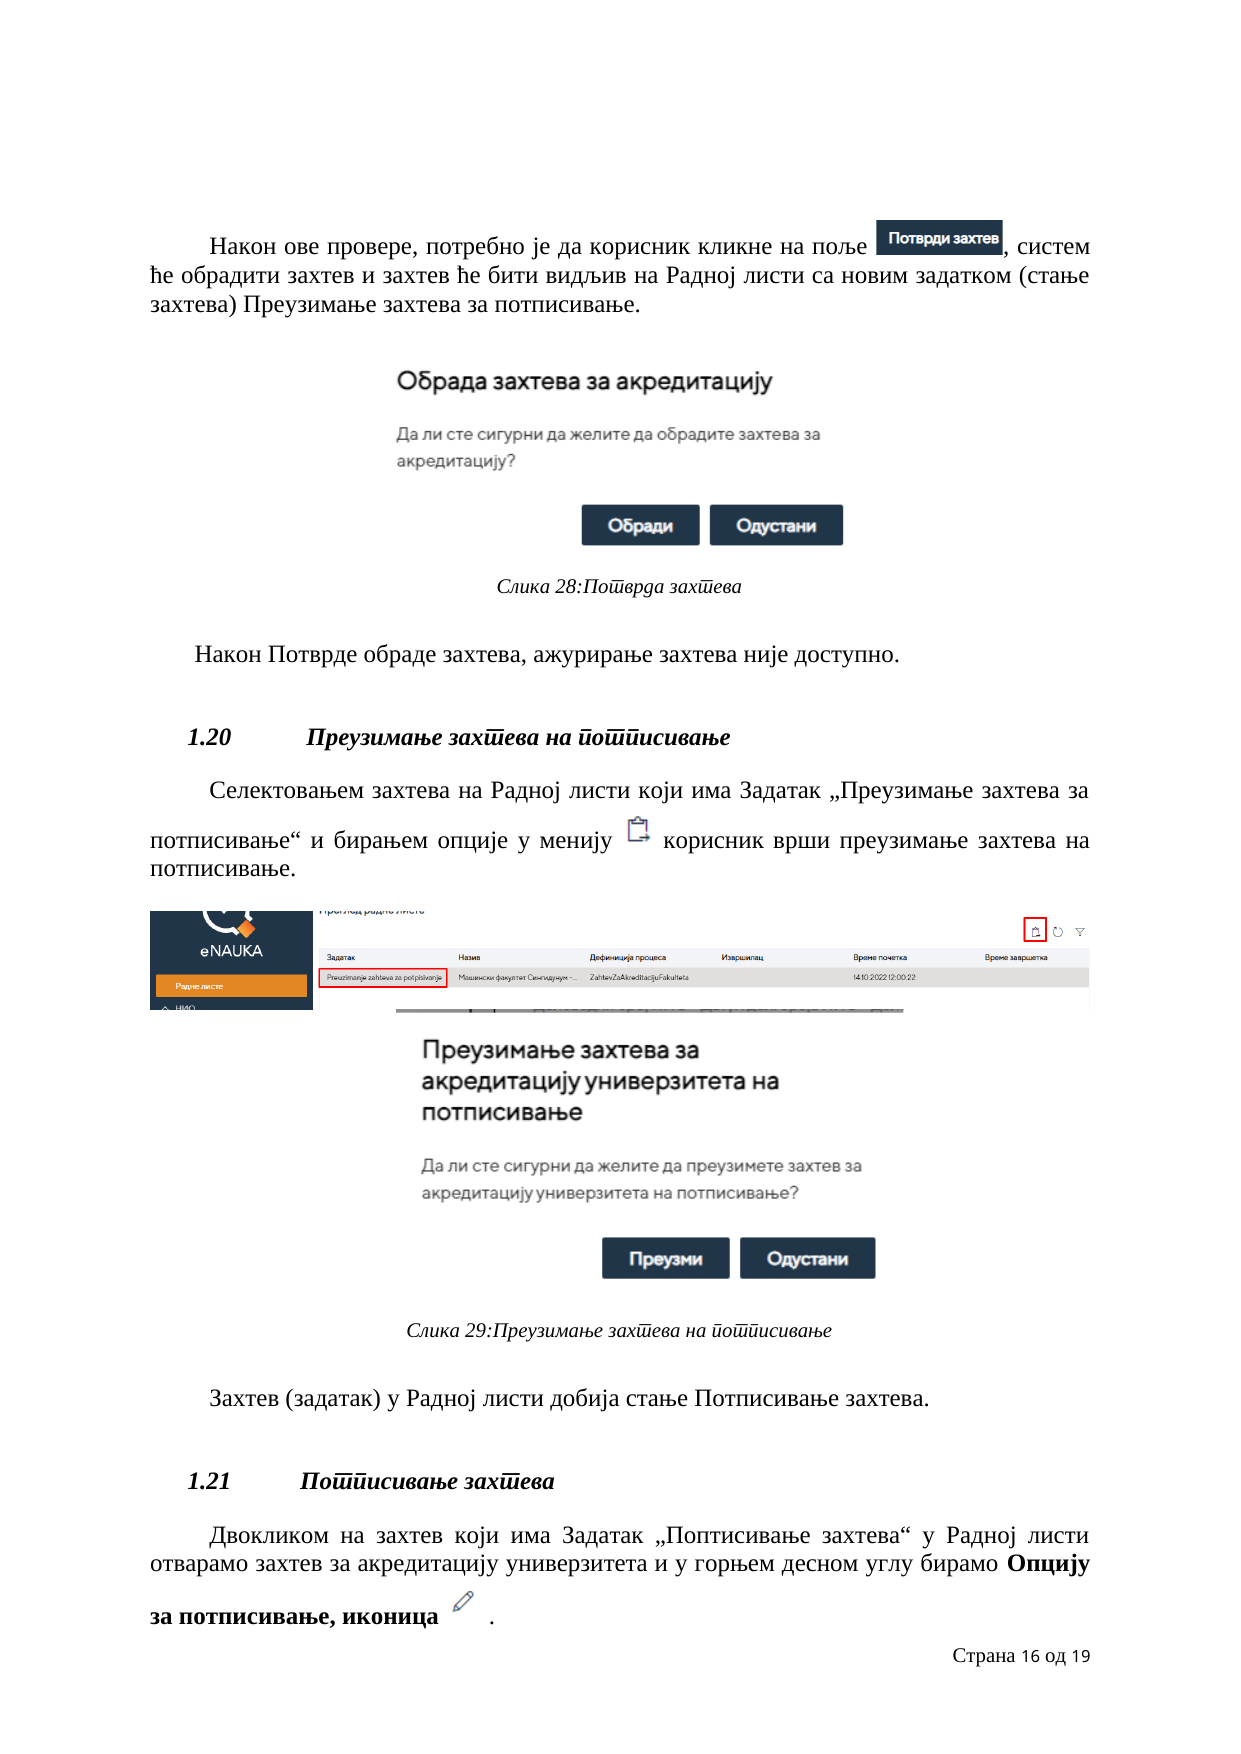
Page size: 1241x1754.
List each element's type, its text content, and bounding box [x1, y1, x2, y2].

picture [876, 220, 1003, 255]
subtitle Потписивање захтева [187, 1466, 1090, 1495]
text Након ове провере, потребно је да корисник кликне на поље , систем ће обрадити захтев и захтев ће бити видљив на Радној листи са новим задатком (стање захтева) Преузимање захтева за потписивање. [150, 220, 1090, 317]
text Слика 29:Преузимање захтева на потписивање [150, 1318, 1090, 1342]
text Селектовањем захтева на Радној листи који има Задатак „Преузимање захтева за потписивање“ и бирањем опције у менију корисник врши преузимање захтева на потписивање. [150, 776, 1090, 882]
text Слика 28:Потврда захтева [150, 574, 1090, 598]
text Након Потврде обраде захтева, ажурирање захтева није доступно. [150, 639, 1090, 668]
picture [445, 1577, 489, 1625]
picture [622, 804, 654, 848]
picture [150, 911, 1091, 1306]
picture [379, 346, 861, 562]
text Захтев (задатак) у Радној листи добија стање Потписивање захтева. [150, 1383, 1090, 1412]
subtitle Преузимање захтева на потписивање [187, 722, 1090, 751]
text Двокликом на захтев који има Задатак „Поптисивање захтева“ у Радној листи отварамо захтев за акредитацију универзитета и у горњем десном углу бирамо Опцију за потписивање, иконица . [150, 1520, 1090, 1630]
